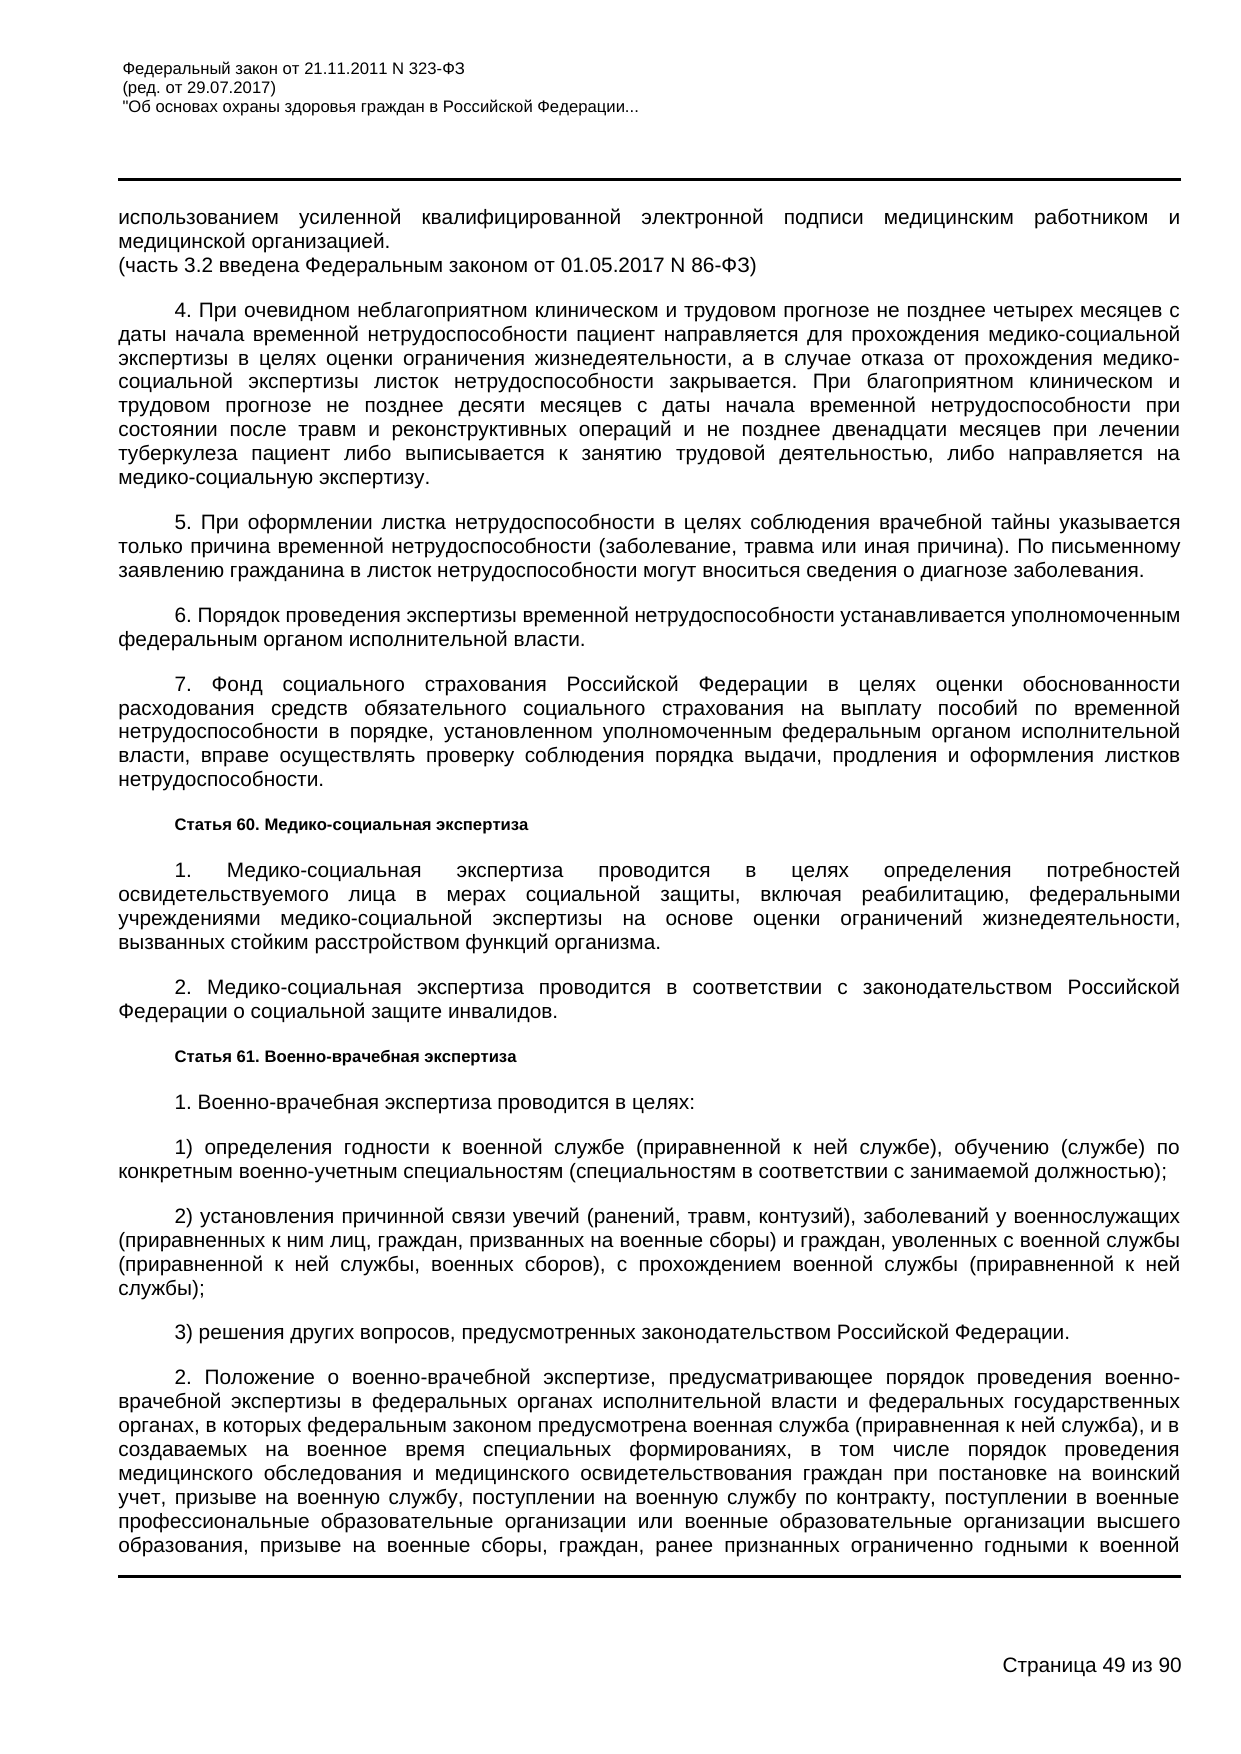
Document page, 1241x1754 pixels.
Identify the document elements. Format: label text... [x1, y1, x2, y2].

title Статья 61. Военно-врачебная экспертиза [118, 1047, 1181, 1066]
text (часть 3.2 введена Федеральным законом от 01.05.2017 N 86-ФЗ) [118, 253, 1181, 277]
text 6. Порядок проведения экспертизы временной нетрудоспособности устанавливается уполномоченным федеральным органом исполнительной власти. [118, 603, 1181, 651]
text 4. При очевидном неблагоприятном клиническом и трудовом прогнозе не позднее четырех месяцев с даты начала временной нетрудоспособности пациент направляется для прохождения медико-социальной экспертизы в целях оценки ограничения жизнедеятельности, а в случае отказа от прохождения медико-социальной экспертизы листок нетрудоспособности закрывается. При благоприятном клиническом и трудовом прогнозе не позднее десяти месяцев с даты начала временной нетрудоспособности при состоянии после травм и реконструктивных операций и не позднее двенадцати месяцев при лечении туберкулеза пациент либо выписывается к занятию трудовой деятельностью, либо направляется на медико-социальную экспертизу. [118, 297, 1181, 489]
title Статья 60. Медико-социальная экспертиза [118, 815, 1181, 834]
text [118, 205, 1181, 253]
text 5. При оформлении листка нетрудоспособности в целях соблюдения врачебной тайны указывается только причина временной нетрудоспособности (заболевание, травма или иная причина). По письменному заявлению гражданина в листок нетрудоспособности могут вноситься сведения о диагнозе заболевания. [118, 510, 1181, 582]
text 7. Фонд социального страхования Российской Федерации в целях оценки обоснованности расходования средств обязательного социального страхования на выплату пособий по временной нетрудоспособности в порядке, установленном уполномоченным федеральным органом исполнительной власти, вправе осуществлять проверку соблюдения порядка выдачи, продления и оформления листков нетрудоспособности. [118, 671, 1181, 791]
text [118, 1365, 1181, 1557]
text 1) определения годности к военной службе (приравненной к ней службе), обучению (службе) по конкретным военно-учетным специальностям (специальностям в соответствии с занимаемой должностью); [118, 1135, 1181, 1183]
text 2) установления причинной связи увечий (ранений, травм, контузий), заболеваний у военнослужащих (приравненных к ним лиц, граждан, призванных на военные сборы) и граждан, уволенных с военной службы (приравненной к ней службы, военных сборов), с прохождением военной службы (приравненной к ней службы); [118, 1203, 1181, 1299]
text 1. Медико-социальная экспертиза проводится в целях определения потребностей освидетельствуемого лица в мерах социальной защиты, включая реабилитацию, федеральными учреждениями медико-социальной экспертизы на основе оценки ограничений жизнедеятельности, вызванных стойким расстройством функций организма. [118, 858, 1181, 954]
text 2. Медико-социальная экспертиза проводится в соответствии с законодательством Российской Федерации о социальной защите инвалидов. [118, 975, 1181, 1023]
text 3) решения других вопросов, предусмотренных законодательством Российской Федерации. [118, 1320, 1181, 1344]
text 1. Военно-врачебная экспертиза проводится в целях: [118, 1090, 1181, 1114]
